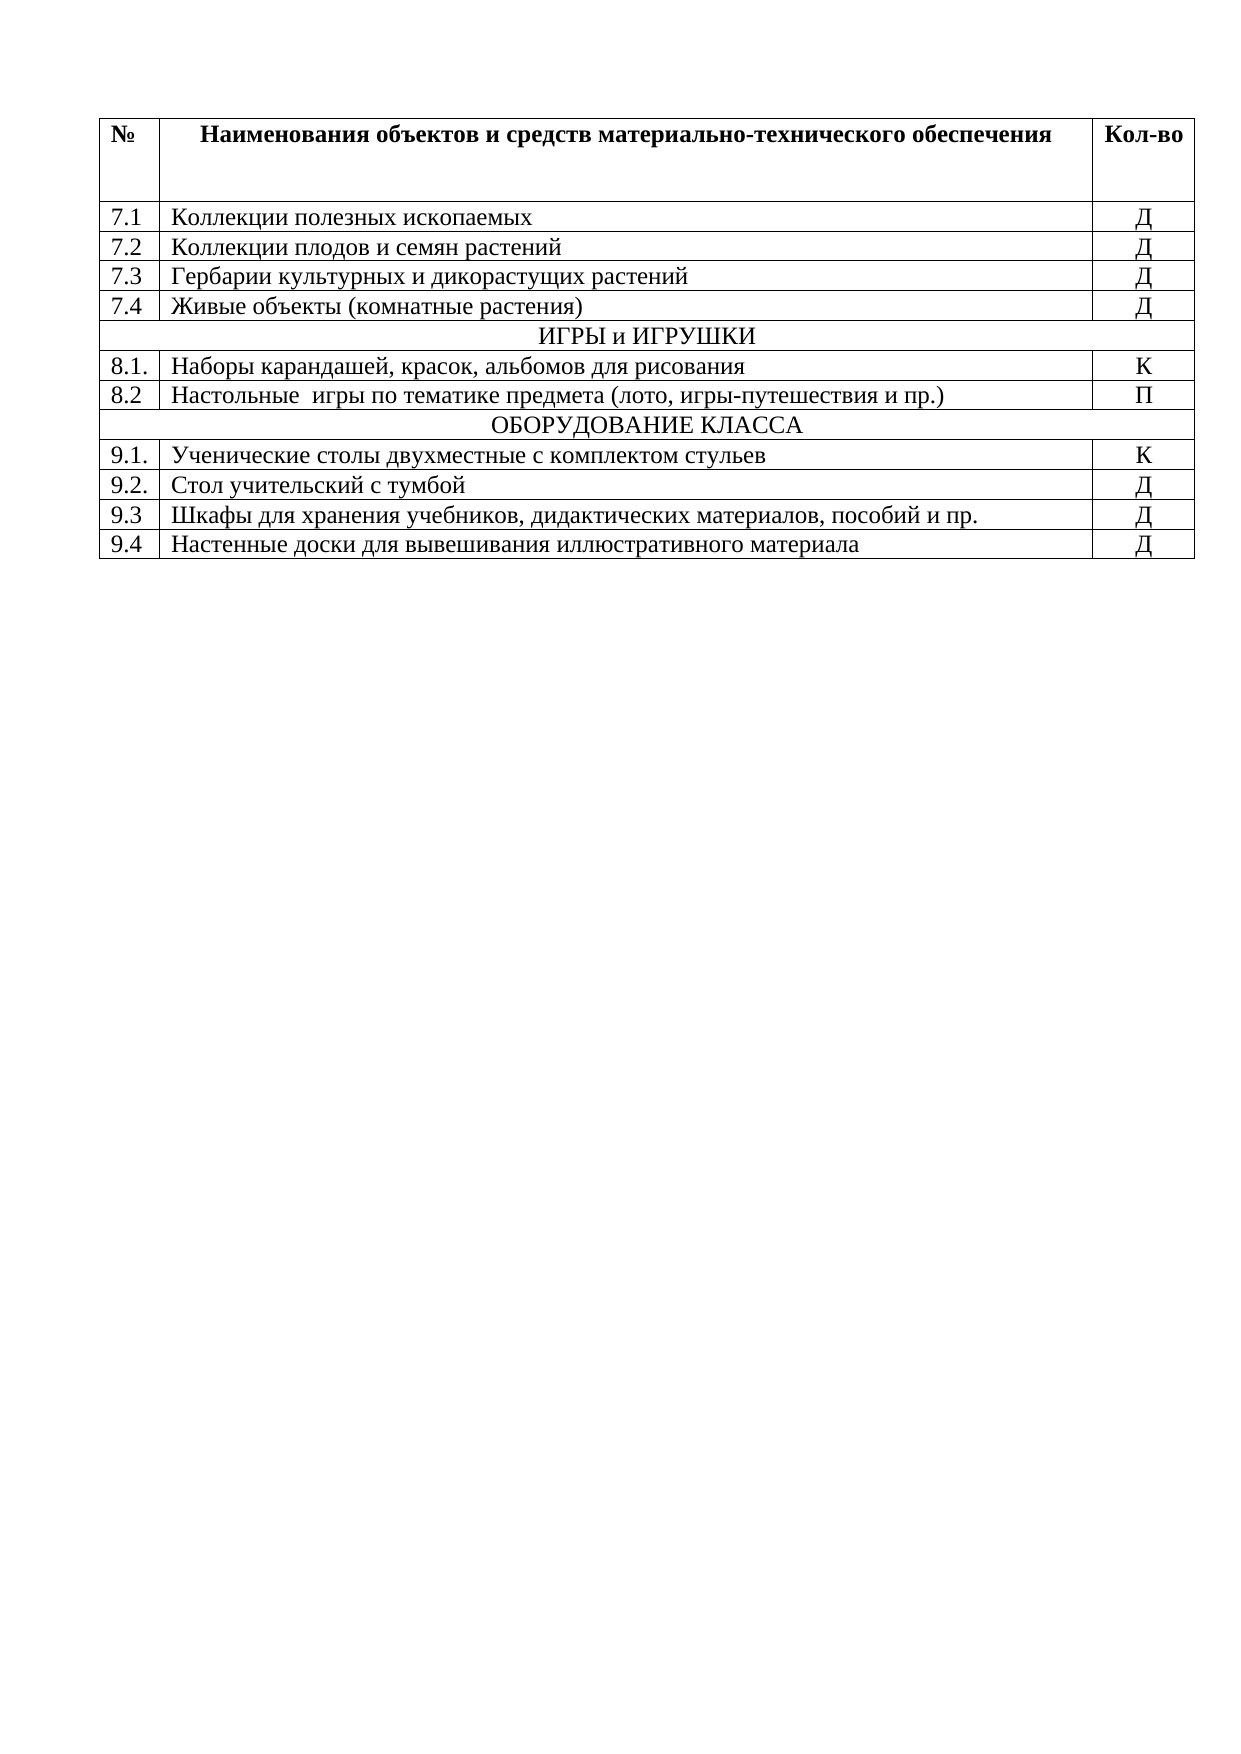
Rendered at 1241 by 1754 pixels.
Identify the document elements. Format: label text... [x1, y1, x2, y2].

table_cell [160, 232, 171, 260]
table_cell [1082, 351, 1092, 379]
table_cell К [1093, 351, 1194, 379]
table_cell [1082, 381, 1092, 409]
table_cell 9.3 [100, 500, 159, 528]
table_cell Д [1093, 232, 1194, 260]
table_cell П [1093, 381, 1194, 409]
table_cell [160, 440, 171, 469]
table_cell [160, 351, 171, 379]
table_header № [100, 119, 159, 201]
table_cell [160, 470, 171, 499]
table_cell 8.1. [100, 351, 159, 379]
table_header Кол-во [1093, 119, 1194, 201]
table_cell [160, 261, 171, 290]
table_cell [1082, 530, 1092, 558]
table_cell Д [1093, 470, 1194, 499]
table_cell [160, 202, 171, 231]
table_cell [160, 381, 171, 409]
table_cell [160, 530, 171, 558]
table_cell 8.2 [100, 381, 159, 409]
table_cell 9.2. [100, 470, 159, 499]
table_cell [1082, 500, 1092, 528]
table_cell ИГРЫ и ИГРУШКИ [100, 321, 1194, 350]
table_cell Д [1093, 500, 1194, 528]
table_header Наименования объектов и средств материально-технического обеспечения [160, 119, 1092, 201]
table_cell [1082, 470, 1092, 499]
table_cell Д [1093, 202, 1194, 231]
table_cell ОБОРУДОВАНИЕ КЛАССА [100, 410, 1194, 439]
table_cell Д [1093, 291, 1194, 320]
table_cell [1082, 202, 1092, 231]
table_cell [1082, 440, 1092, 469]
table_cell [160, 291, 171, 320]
table_cell К [1093, 440, 1194, 469]
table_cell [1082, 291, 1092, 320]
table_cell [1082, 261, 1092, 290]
table_cell 7.1 [100, 202, 159, 231]
table_cell 7.2 [100, 232, 159, 260]
table_cell Д [1093, 261, 1194, 290]
table_cell 7.3 [100, 261, 159, 290]
table_cell 9.4 [100, 530, 159, 558]
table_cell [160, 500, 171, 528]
table_cell Д [1093, 530, 1194, 558]
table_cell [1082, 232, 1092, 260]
table_cell 7.4 [100, 291, 159, 320]
table_cell 9.1. [100, 440, 159, 469]
